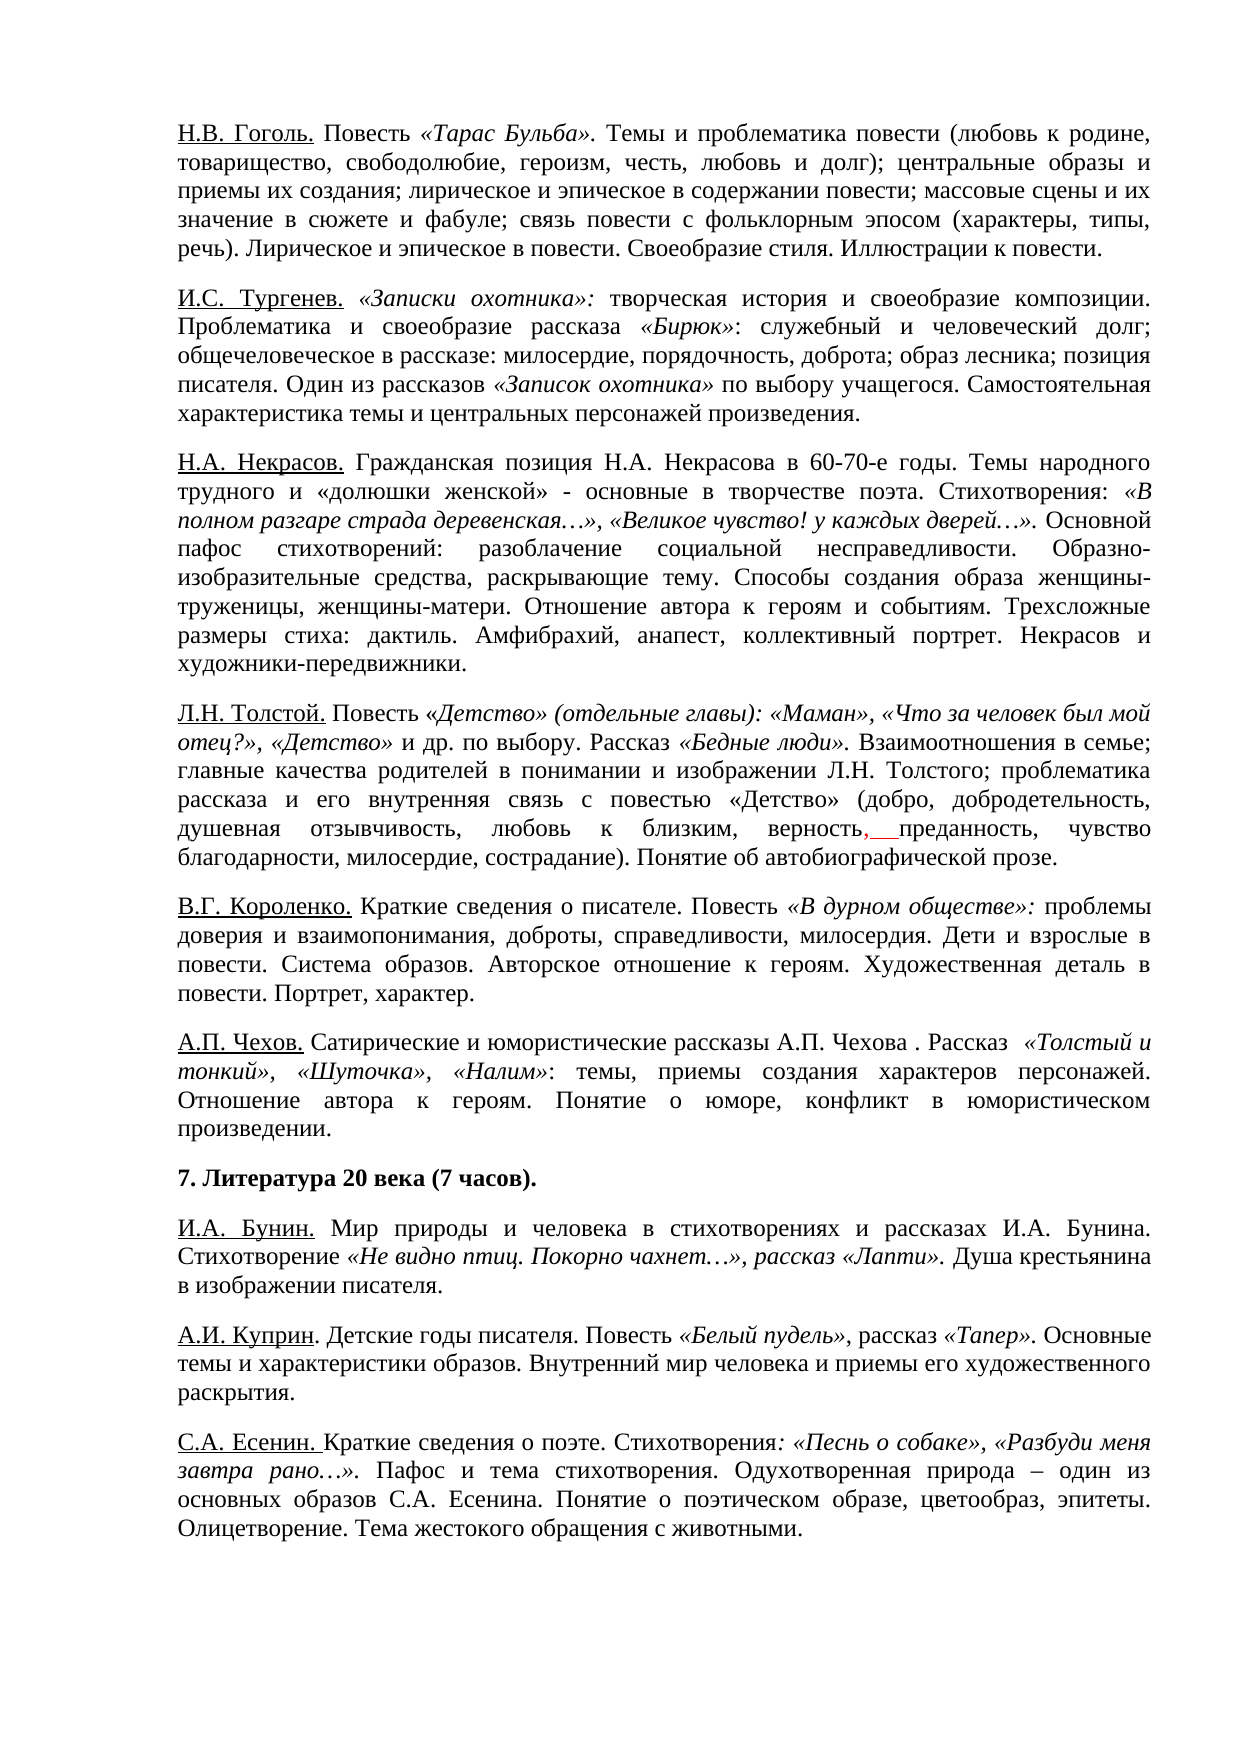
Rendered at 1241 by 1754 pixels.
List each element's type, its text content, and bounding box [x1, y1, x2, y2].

text С.А. Есенин. Краткие сведения о поэте. Стихотворения: «Песнь о собаке», «Разбуди меня завтра рано…». Пафос и тема стихотворения. Одухотворенная природа – один из основных образов С.А. Есенина. Понятие о поэтическом образе, цветообраз, эпитеты. Олицетворение. Тема жестокого обращения с животными. [177, 1427, 1152, 1542]
text И.С. Тургенев. «Записки охотника»: творческая история и своеобразие композиции. Проблематика и своеобразие рассказа «Бирюк»: служебный и человеческий долг; общечеловеческое в рассказе: милосердие, порядочность, доброта; образ лесника; позиция писателя. Один из рассказов «Записок охотника» по выбору учащегося. Самостоятельная характеристика темы и центральных персонажей произведения. [177, 283, 1152, 426]
text Н.А. Некрасов. Гражданская позиция Н.А. Некрасова в 60-70-е годы. Темы народного трудного и «долюшки женской» - основные в творчестве поэта. Стихотворения: «В полном разгаре страда деревенская…», «Великое чувство! у каждых дверей…». Основной пафос стихотворений: разоблачение социальной несправедливости. Образно-изобразительные средства, раскрывающие тему. Способы создания образа женщины-труженицы, женщины-матери. Отношение автора к героям и событиям. Трехсложные размеры стиха: дактиль. Амфибрахий, анапест, коллективный портрет. Некрасов и художники-передвижники. [177, 447, 1152, 677]
text А.П. Чехов. Сатирические и юмористические рассказы А.П. Чехова . Рассказ «Толстый и тонкий», «Шуточка», «Налим»: темы, приемы создания характеров персонажей. Отношение автора к героям. Понятие о юморе, конфликт в юмористическом произведении. [177, 1027, 1152, 1142]
text И.А. Бунин. Мир природы и человека в стихотворениях и рассказах И.А. Бунина. Стихотворение «Не видно птиц. Покорно чахнет…», рассказ «Лапти». Душа крестьянина в изображении писателя. [177, 1213, 1152, 1299]
text А.И. Куприн. Детские годы писателя. Повесть «Белый пудель», рассказ «Тапер». Основные темы и характеристики образов. Внутренний мир человека и приемы его художественного раскрытия. [177, 1320, 1152, 1406]
text 7. Литература 20 века (7 часов). [177, 1163, 1152, 1192]
text В.Г. Короленко. Краткие сведения о писателе. Повесть «В дурном обществе»: проблемы доверия и взаимопонимания, доброты, справедливости, милосердия. Дети и взрослые в повести. Система образов. Авторское отношение к героям. Художественная деталь в повести. Портрет, характер. [177, 891, 1152, 1006]
text Н.В. Гоголь. Повесть «Тарас Бульба». Темы и проблематика повести (любовь к родине, товарищество, свободолюбие, героизм, честь, любовь и долг); центральные образы и приемы их создания; лирическое и эпическое в содержании повести; массовые сцены и их значение в сюжете и фабуле; связь повести с фольклорным эпосом (характеры, типы, речь). Лирическое и эпическое в повести. Своеобразие стиля. Иллюстрации к повести. [177, 118, 1152, 262]
text Л.Н. Толстой. Повесть «Детство» (отдельные главы): «Маман», «Что за человек был мой отец?», «Детство» и др. по выбору. Рассказ «Бедные люди». Взаимоотношения в семье; главные качества родителей в понимании и изображении Л.Н. Толстого; проблематика рассказа и его внутренняя связь с повестью «Детство» (добро, добродетельность, душевная отзывчивость, любовь к близким, верность, преданность, чувство благодарности, милосердие, сострадание). Понятие об автобиографической прозе. [177, 698, 1152, 871]
